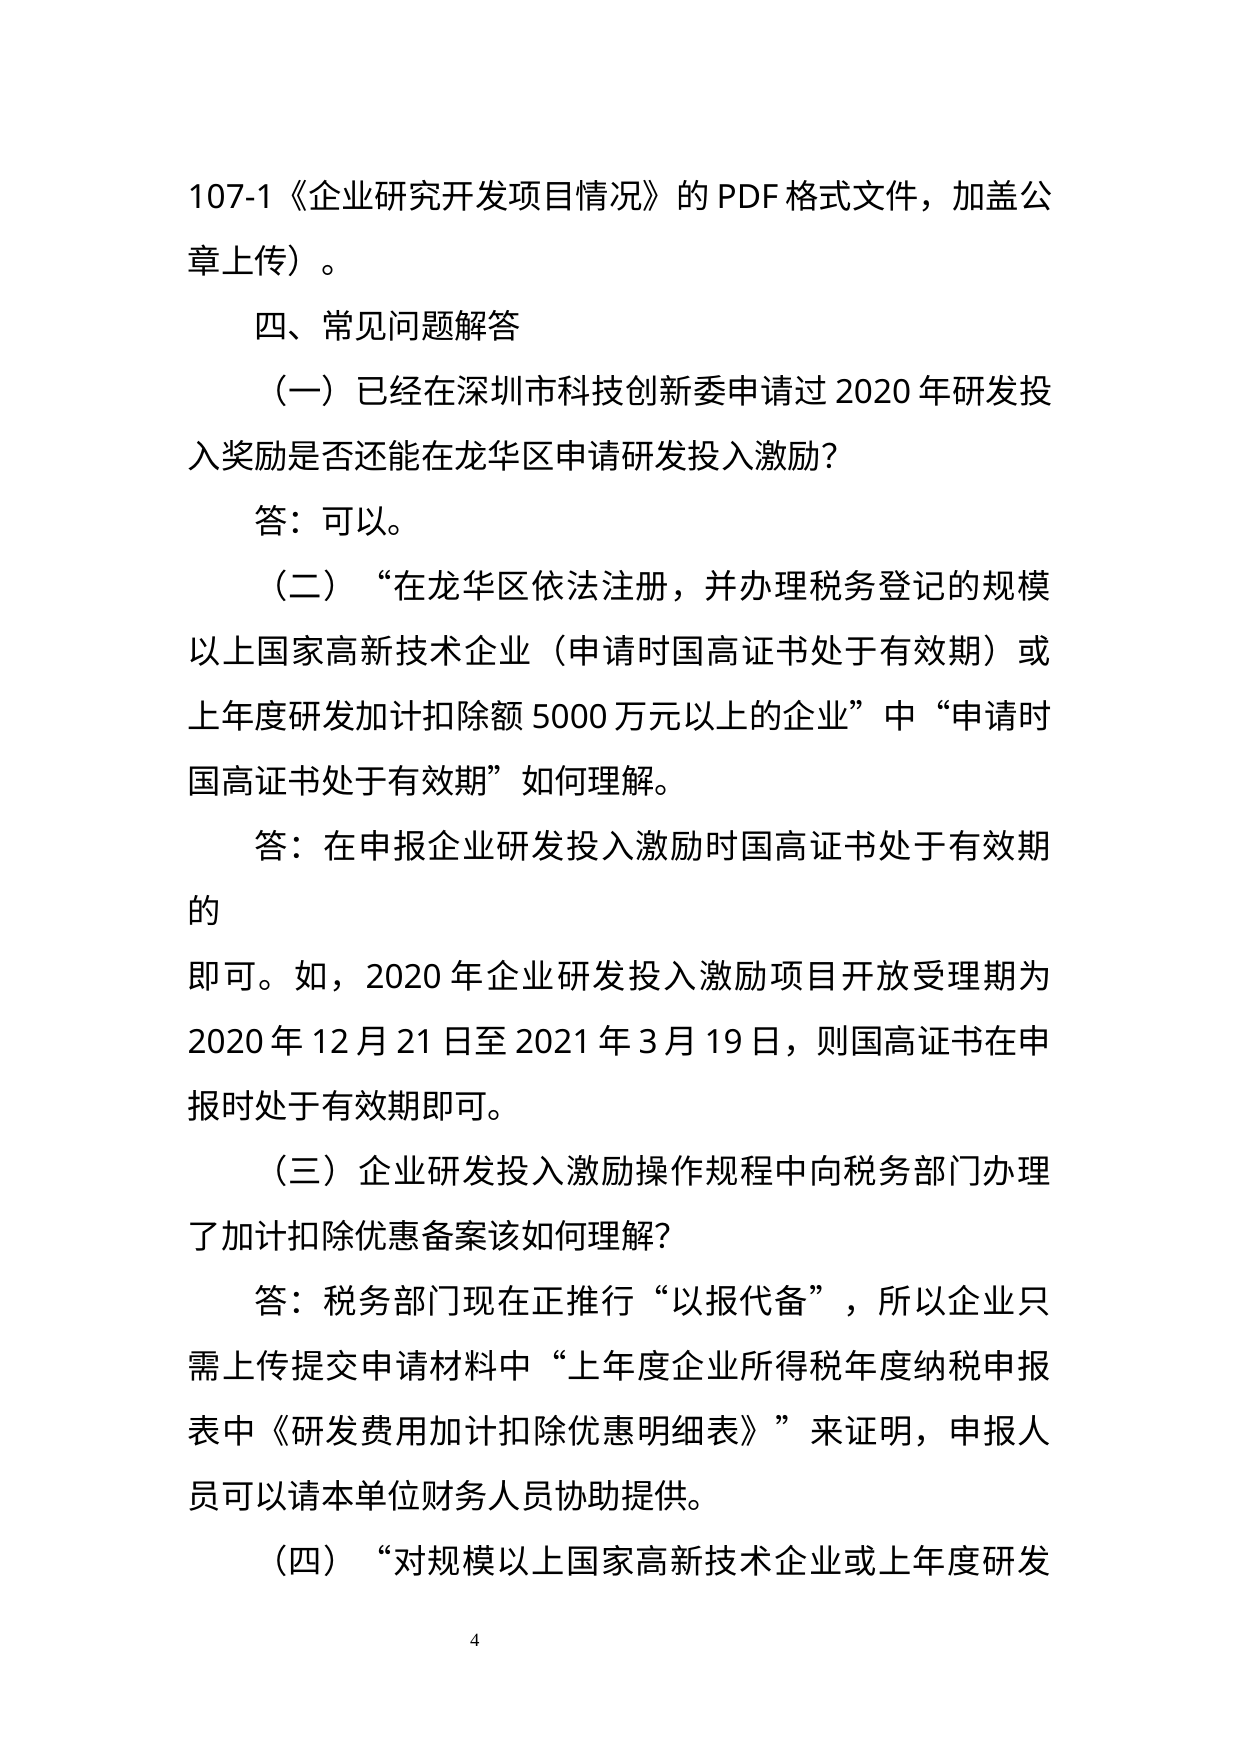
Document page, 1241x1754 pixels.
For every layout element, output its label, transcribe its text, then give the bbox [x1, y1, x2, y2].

text 四、常见问题解答 [187, 292, 1053, 357]
text （二）“在龙华区依法注册，并办理税务登记的规模以上国家高新技术企业（申请时国高证书处于有效期）或上年度研发加计扣除额5000万元以上的企业”中“申请时国高证书处于有效期”如何理解。 [187, 552, 1053, 812]
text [187, 162, 1053, 292]
text （一）已经在深圳市科技创新委申请过2020年研发投入奖励是否还能在龙华区申请研发投入激励？ [187, 357, 1053, 487]
text 答：可以。 [187, 487, 1053, 552]
text 答：在申报企业研发投入激励时国高证书处于有效期的 [187, 812, 1053, 942]
text （三）企业研发投入激励操作规程中向税务部门办理了加计扣除优惠备案该如何理解？ [187, 1137, 1053, 1267]
text 即可。如，2020年企业研发投入激励项目开放受理期为2020年12月21日至2021年3月19日，则国高证书在申报时处于有效期即可。 [187, 942, 1053, 1137]
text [187, 1527, 1053, 1592]
text 答：税务部门现在正推行“以报代备”，所以企业只需上传提交申请材料中“上年度企业所得税年度纳税申报表中《研发费用加计扣除优惠明细表》”来证明，申报人员可以请本单位财务人员协助提供。 [187, 1267, 1053, 1527]
